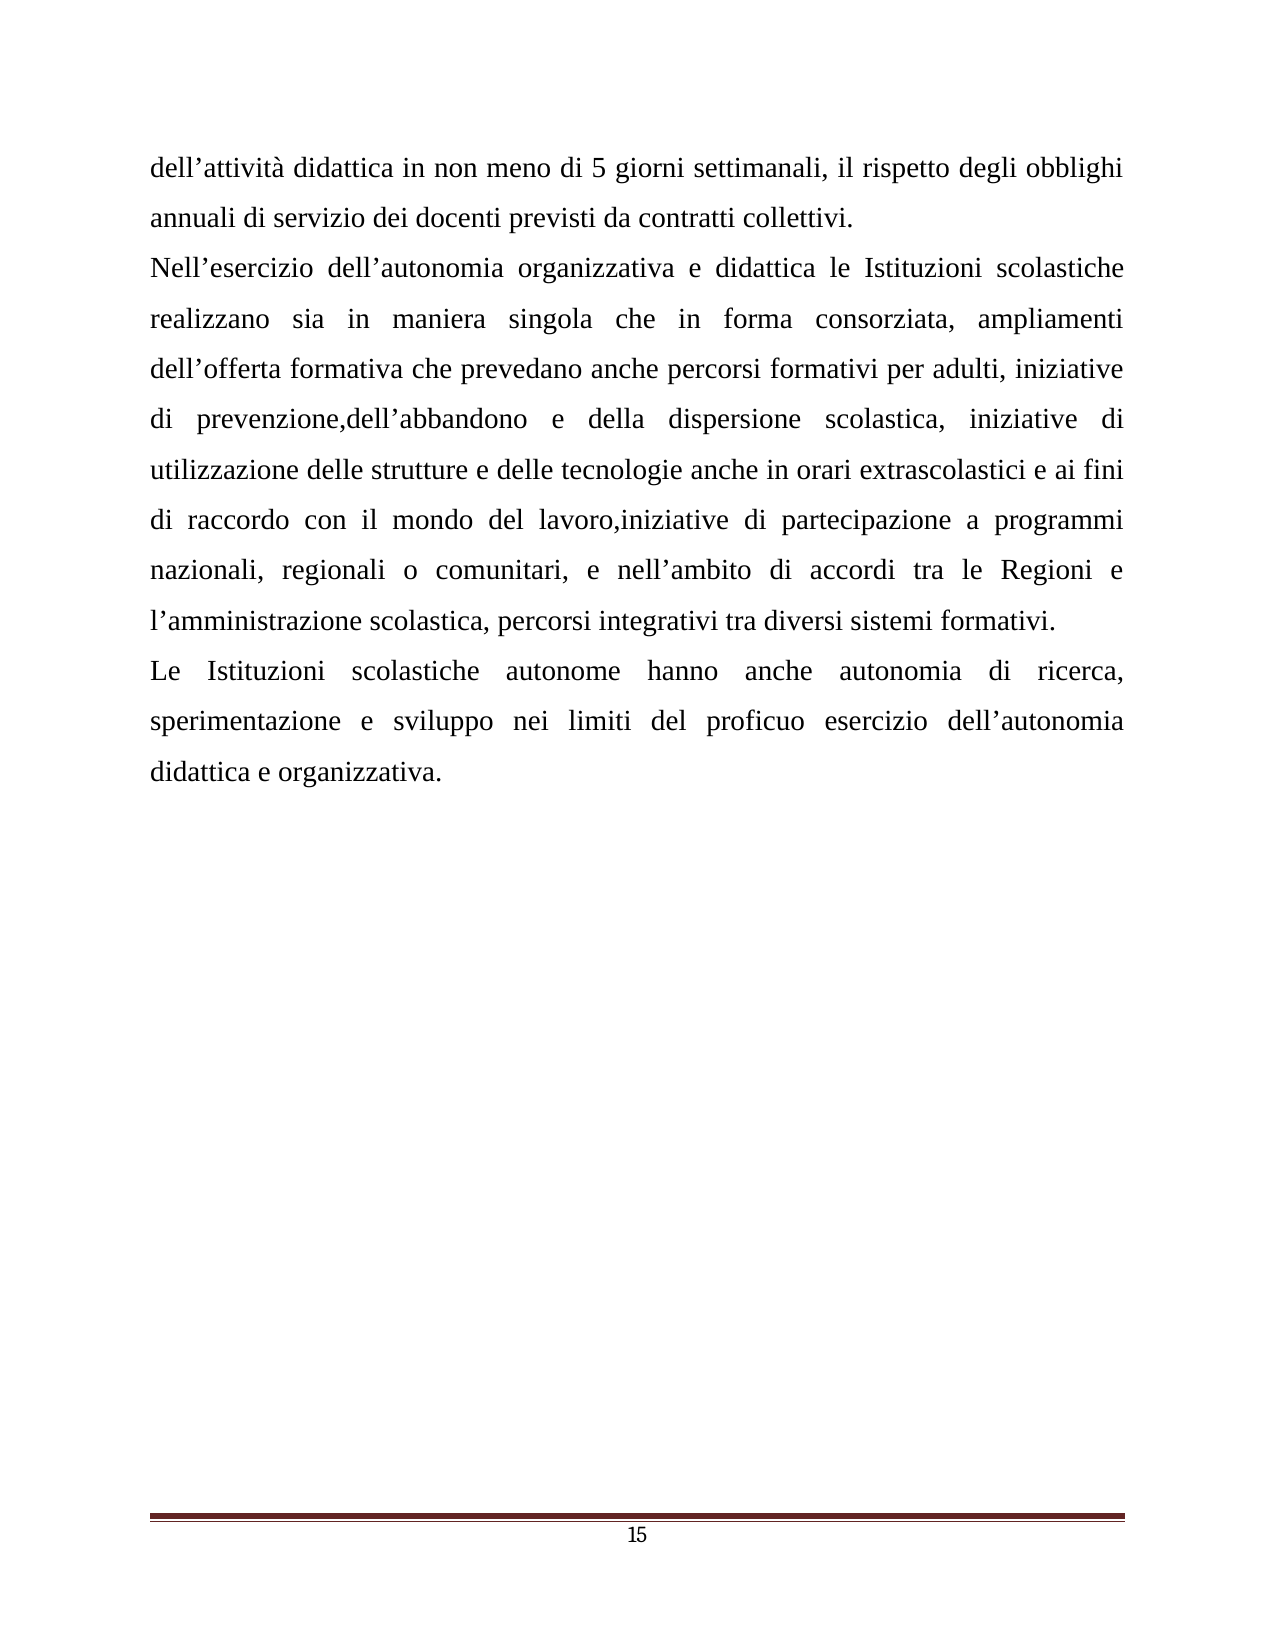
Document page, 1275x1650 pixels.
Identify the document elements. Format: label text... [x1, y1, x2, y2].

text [150, 150, 1125, 234]
text Le Istituzioni scolastiche autonome hanno anche autonomia di ricerca, sperimentazione e sviluppo nei limiti del proficuo esercizio dell’autonomia didattica e organizzativa. [150, 653, 1125, 787]
text Nell’esercizio dell’autonomia organizzativa e didattica le Istituzioni scolastiche realizzano sia in maniera singola che in forma consorziata, ampliamenti dell’offerta formativa che prevedano anche percorsi formativi per adulti, iniziative di prevenzione,dell’abbandono e della dispersione scolastica, iniziative di utilizzazione delle strutture e delle tecnologie anche in orari extrascolastici e ai fini di raccordo con il mondo del lavoro,iniziative di partecipazione a programmi nazionali, regionali o comunitari, e nell’ambito di accordi tra le Regioni e l’amministrazione scolastica, percorsi integrativi tra diversi sistemi formativi. [150, 251, 1125, 636]
